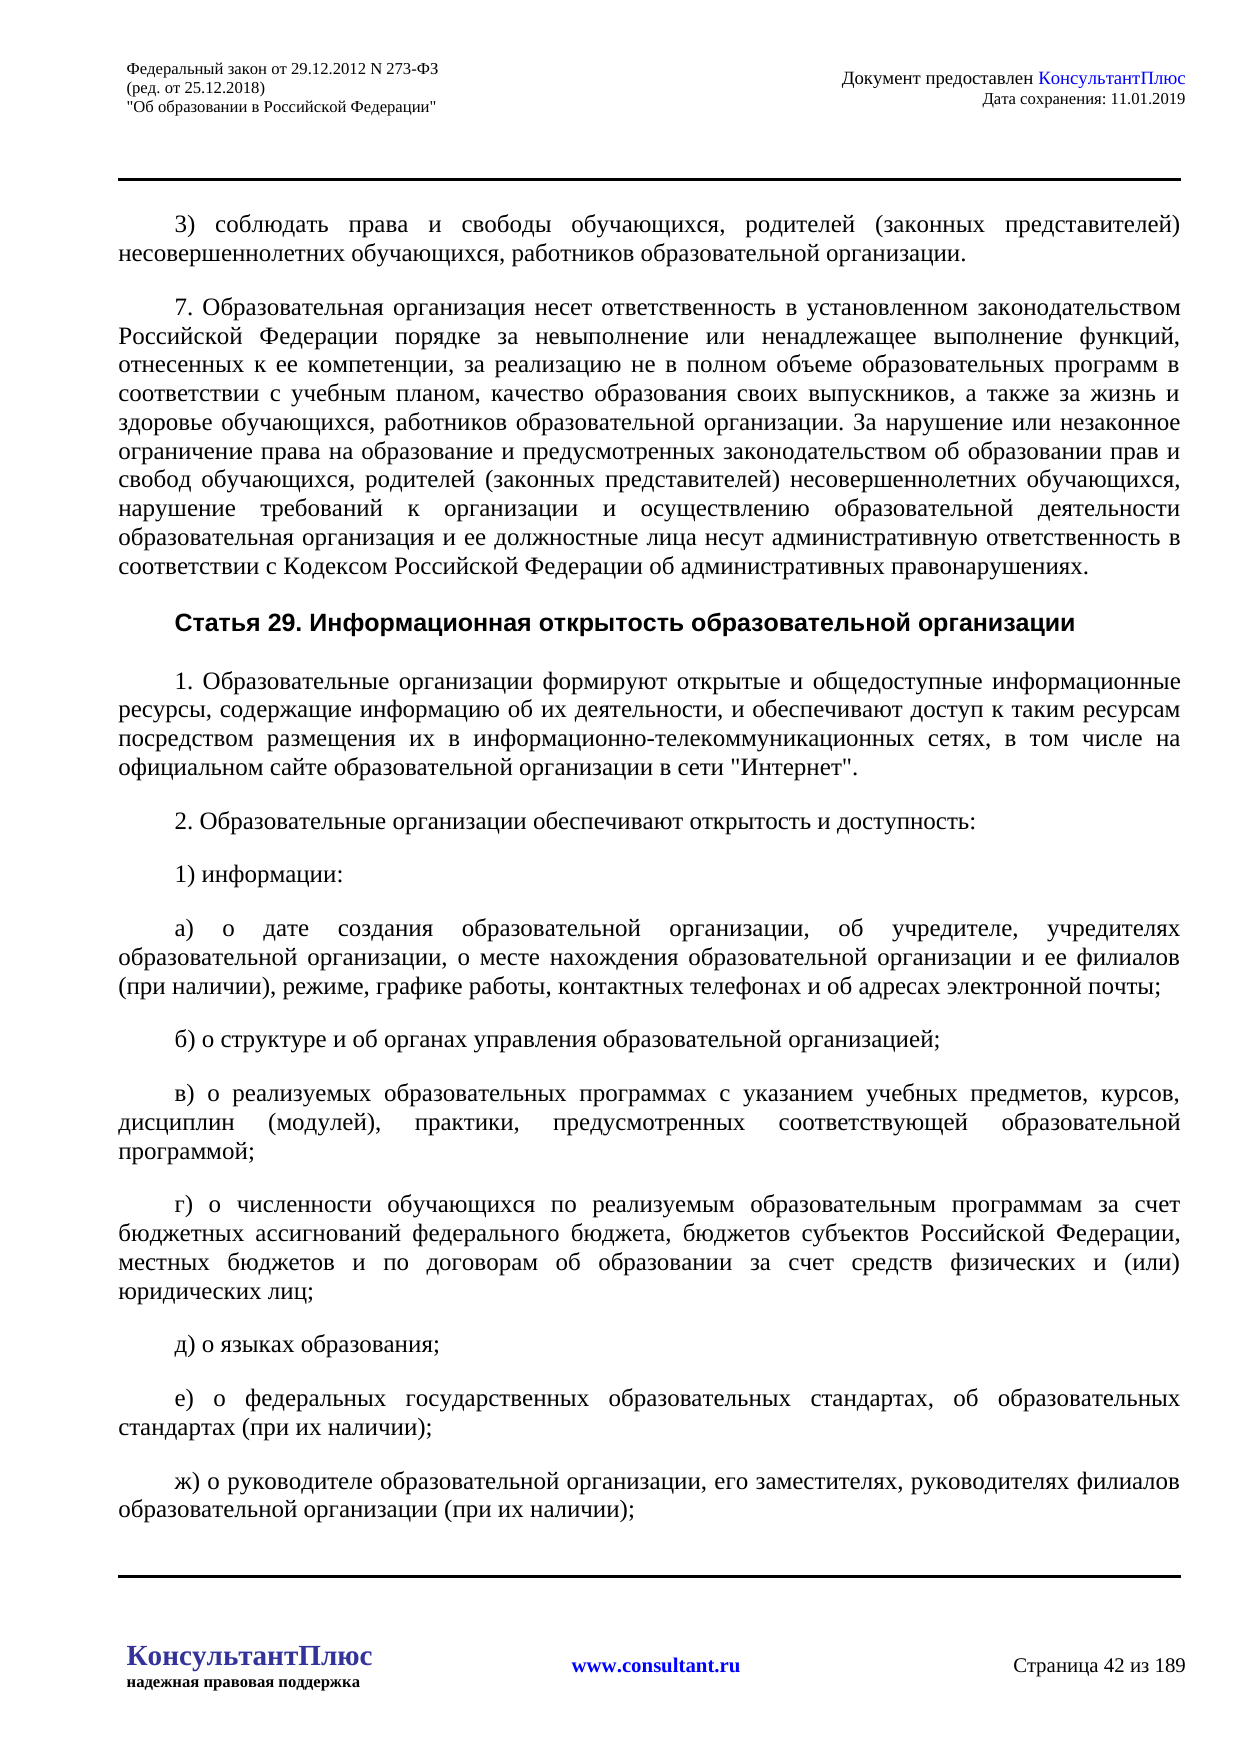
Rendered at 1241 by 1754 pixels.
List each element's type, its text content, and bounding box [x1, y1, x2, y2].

text е) о федеральных государственных образовательных стандартах, об образовательных стандартах (при их наличии); [118, 1383, 1181, 1441]
text 1) информации: [118, 859, 1181, 888]
text 7. Образовательная организация несет ответственность в установленном законодательством Российской Федерации порядке за невыполнение или ненадлежащее выполнение функций, отнесенных к ее компетенции, за реализацию не в полном объеме образовательных программ в соответствии с учебным планом, качество образования своих выпускников, а также за жизнь и здоровье обучающихся, работников образовательной организации. За нарушение или незаконное ограничение права на образование и предусмотренных законодательством об образовании прав и свобод обучающихся, родителей (законных представителей) несовершеннолетних обучающихся, нарушение требований к организации и осуществлению образовательной деятельности образовательная организация и ее должностные лица несут административную ответственность в соответствии с Кодексом Российской Федерации об административных правонарушениях. [118, 292, 1181, 579]
text 2. Образовательные организации обеспечивают открытость и доступность: [118, 806, 1181, 834]
text г) о численности обучающихся по реализуемым образовательным программам за счет бюджетных ассигнований федерального бюджета, бюджетов субъектов Российской Федерации, местных бюджетов и по договорам об образовании за счет средств физических и (или) юридических лиц; [118, 1189, 1181, 1304]
text а) о дате создания образовательной организации, об учредителе, учредителях образовательной организации, о месте нахождения образовательной организации и ее филиалов (при наличии), режиме, графике работы, контактных телефонах и об адресах электронной почты; [118, 913, 1181, 999]
text 1. Образовательные организации формируют открытые и общедоступные информационные ресурсы, содержащие информацию об их деятельности, и обеспечивают доступ к таким ресурсам посредством размещения их в информационно-телекоммуникационных сетях, в том числе на официальном сайте образовательной организации в сети "Интернет". [118, 666, 1181, 781]
text в) о реализуемых образовательных программах с указанием учебных предметов, курсов, дисциплин (модулей), практики, предусмотренных соответствующей образовательной программой; [118, 1078, 1181, 1164]
text 3) соблюдать права и свободы обучающихся, родителей (законных представителей) несовершеннолетних обучающихся, работников образовательной организации. [118, 209, 1181, 267]
title Статья 29. Информационная открытость образовательной организации [118, 608, 1181, 637]
text д) о языках образования; [118, 1329, 1181, 1358]
text б) о структуре и об органах управления образовательной организацией; [118, 1024, 1181, 1053]
text ж) о руководителе образовательной организации, его заместителях, руководителях филиалов образовательной организации (при их наличии); [118, 1466, 1181, 1523]
